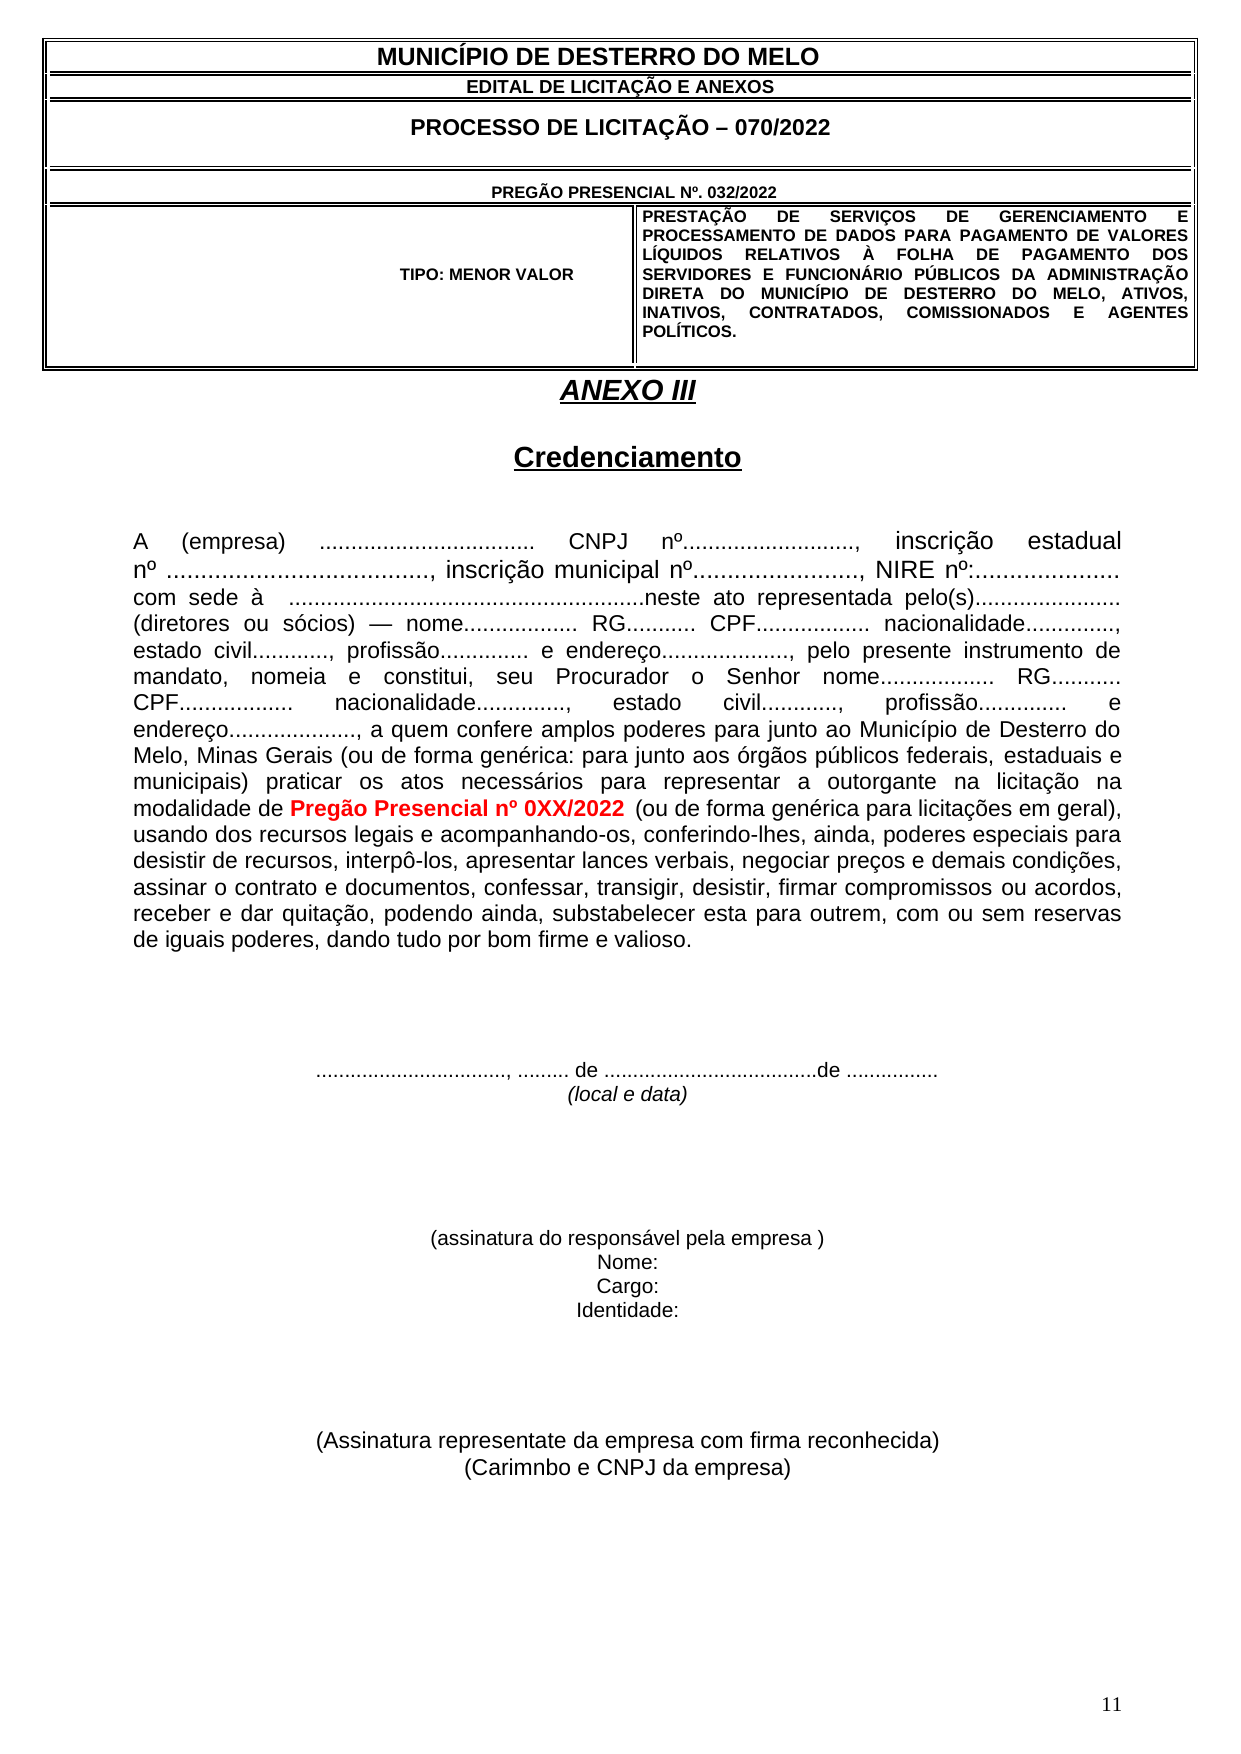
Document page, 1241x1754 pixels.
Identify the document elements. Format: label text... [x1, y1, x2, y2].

text ANEXO III [133, 373, 1122, 407]
text Credenciamento [133, 440, 1122, 474]
text ................................., ......... de .....................................de ................ [133, 1058, 1122, 1082]
text A (empresa) .................................. CNPJ nº..........................., inscrição estadual nº ......................................, inscrição municipal nº........................, NIRE nº:..................... com sede à ........................................................neste ato representada pelo(s)....................... (diretores ou sócios) — nome.................. RG........... CPF.................. nacionalidade.............., estado civil............, profissão.............. e endereço...................., pelo presente instrumento de mandato, nomeia e constitui, seu Procurador o Senhor nome.................. RG........... CPF.................. nacionalidade.............., estado civil............, profissão.............. e endereço...................., a quem confere amplos poderes para junto ao Município de Desterro do Melo, Minas Gerais (ou de forma genérica: para junto aos órgãos públicos federais, estaduais e municipais) praticar os atos necessários para representar a outorgante na licitação na modalidade de Pregão Presencial nº 0XX/2022 (ou de forma genérica para licitações em geral), usando dos recursos legais e acompanhando-os, conferindo-lhes, ainda, poderes especiais para desistir de recursos, interpô-los, apresentar lances verbais, negociar preços e demais condições, assinar o contrato e documentos, confessar, transigir, desistir, firmar compromissos ou acordos, receber e dar quitação, podendo ainda, substabelecer esta para outrem, com ou sem reservas de iguais poderes, dando tudo por bom firme e valioso. [133, 526, 1122, 953]
text (assinatura do responsável pela empresa ) [133, 1226, 1122, 1250]
text Identidade: [133, 1298, 1122, 1322]
text (local e data) [133, 1082, 1122, 1106]
text Cargo: [133, 1274, 1122, 1298]
text (Carimnbo e CNPJ da empresa) [133, 1453, 1122, 1480]
text (Assinatura representate da empresa com firma reconhecida) [133, 1427, 1122, 1453]
text Nome: [133, 1250, 1122, 1274]
